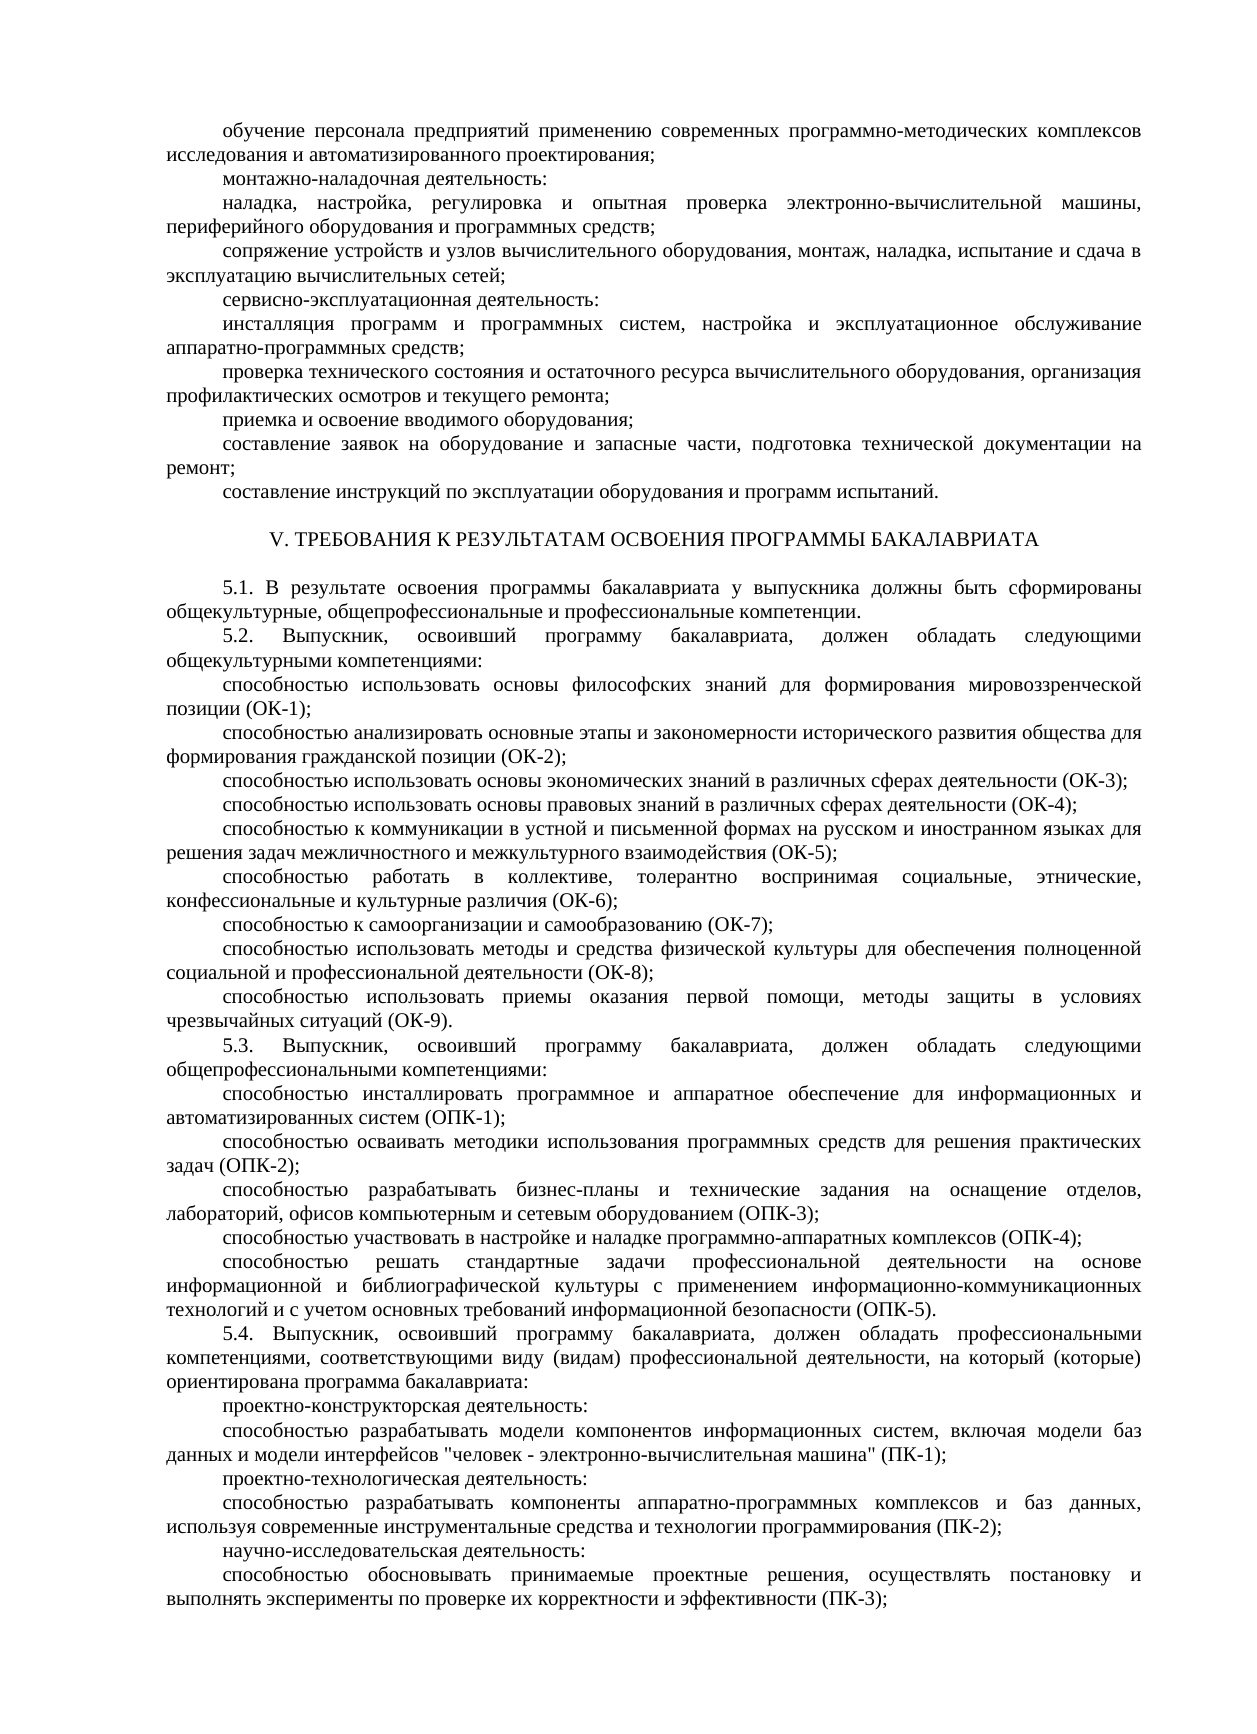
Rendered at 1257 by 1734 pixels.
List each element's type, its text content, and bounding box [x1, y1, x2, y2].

text 5.1. В результате освоения программы бакалавриата у выпускника должны быть сформированы общекультурные, общепрофессиональные и профессиональные компетенции. [166, 575, 1142, 623]
text способностью осваивать методики использования программных средств для решения практических задач (ОПК-2); [166, 1129, 1142, 1177]
text сервисно-эксплуатационная деятельность: [166, 287, 1142, 311]
text проверка технического состояния и остаточного ресурса вычислительного оборудования, организация профилактических осмотров и текущего ремонта; [166, 359, 1142, 407]
text способностью разрабатывать модели компонентов информационных систем, включая модели баз данных и модели интерфейсов "человек - электронно-вычислительная машина" (ПК-1); [166, 1417, 1142, 1466]
text способностью разрабатывать бизнес-планы и технические задания на оснащение отделов, лабораторий, офисов компьютерным и сетевым оборудованием (ОПК-3); [166, 1177, 1142, 1225]
text способностью работать в коллективе, толерантно воспринимая социальные, этнические, конфессиональные и культурные различия (ОК-6); [166, 864, 1142, 912]
text способностью разрабатывать компоненты аппаратно-программных комплексов и баз данных, используя современные инструментальные средства и технологии программирования (ПК-2); [166, 1490, 1142, 1538]
text составление инструкций по эксплуатации оборудования и программ испытаний. [166, 479, 1142, 503]
text проектно-технологическая деятельность: [166, 1466, 1142, 1490]
text проектно-конструкторская деятельность: [166, 1393, 1142, 1417]
text способностью инсталлировать программное и аппаратное обеспечение для информационных и автоматизированных систем (ОПК-1); [166, 1081, 1142, 1129]
text наладка, настройка, регулировка и опытная проверка электронно-вычислительной машины, периферийного оборудования и программных средств; [166, 190, 1142, 238]
text способностью обосновывать принимаемые проектные решения, осуществлять постановку и выполнять эксперименты по проверке их корректности и эффективности (ПК-3); [166, 1562, 1142, 1610]
text обучение персонала предприятий применению современных программно-методических комплексов исследования и автоматизированного проектирования; [166, 118, 1142, 166]
text способностью участвовать в настройке и наладке программно-аппаратных комплексов (ОПК-4); [166, 1225, 1142, 1249]
text способностью решать стандартные задачи профессиональной деятельности на основе информационной и библиографической культуры с применением информационно-коммуникационных технологий и с учетом основных требований информационной безопасности (ОПК-5). [166, 1249, 1142, 1321]
text способностью к самоорганизации и самообразованию (ОК-7); [166, 912, 1142, 936]
text V. ТРЕБОВАНИЯ К РЕЗУЛЬТАТАМ ОСВОЕНИЯ ПРОГРАММЫ БАКАЛАВРИАТА [166, 527, 1142, 551]
text инсталляция программ и программных систем, настройка и эксплуатационное обслуживание аппаратно-программных средств; [166, 311, 1142, 359]
text сопряжение устройств и узлов вычислительного оборудования, монтаж, наладка, испытание и сдача в эксплуатацию вычислительных сетей; [166, 238, 1142, 287]
text 5.2. Выпускник, освоивший программу бакалавриата, должен обладать следующими общекультурными компетенциями: [166, 623, 1142, 672]
text способностью использовать методы и средства физической культуры для обеспечения полноценной социальной и профессиональной деятельности (ОК-8); [166, 936, 1142, 984]
text способностью к коммуникации в устной и письменной формах на русском и иностранном языках для решения задач межличностного и межкультурного взаимодействия (ОК-5); [166, 816, 1142, 864]
text способностью анализировать основные этапы и закономерности исторического развития общества для формирования гражданской позиции (ОК-2); [166, 720, 1142, 768]
text приемка и освоение вводимого оборудования; [166, 407, 1142, 431]
text 5.3. Выпускник, освоивший программу бакалавриата, должен обладать следующими общепрофессиональными компетенциями: [166, 1032, 1142, 1081]
text способностью использовать приемы оказания первой помощи, методы защиты в условиях чрезвычайных ситуаций (ОК-9). [166, 984, 1142, 1032]
text способностью использовать основы экономических знаний в различных сферах деятельности (ОК-3); [166, 768, 1142, 792]
text 5.4. Выпускник, освоивший программу бакалавриата, должен обладать профессиональными компетенциями, соответствующими виду (видам) профессиональной деятельности, на который (которые) ориентирована программа бакалавриата: [166, 1321, 1142, 1393]
text монтажно-наладочная деятельность: [166, 166, 1142, 190]
text способностью использовать основы философских знаний для формирования мировоззренческой позиции (ОК-1); [166, 672, 1142, 720]
text способностью использовать основы правовых знаний в различных сферах деятельности (ОК-4); [166, 792, 1142, 816]
text составление заявок на оборудование и запасные части, подготовка технической документации на ремонт; [166, 431, 1142, 479]
text научно-исследовательская деятельность: [166, 1538, 1142, 1562]
